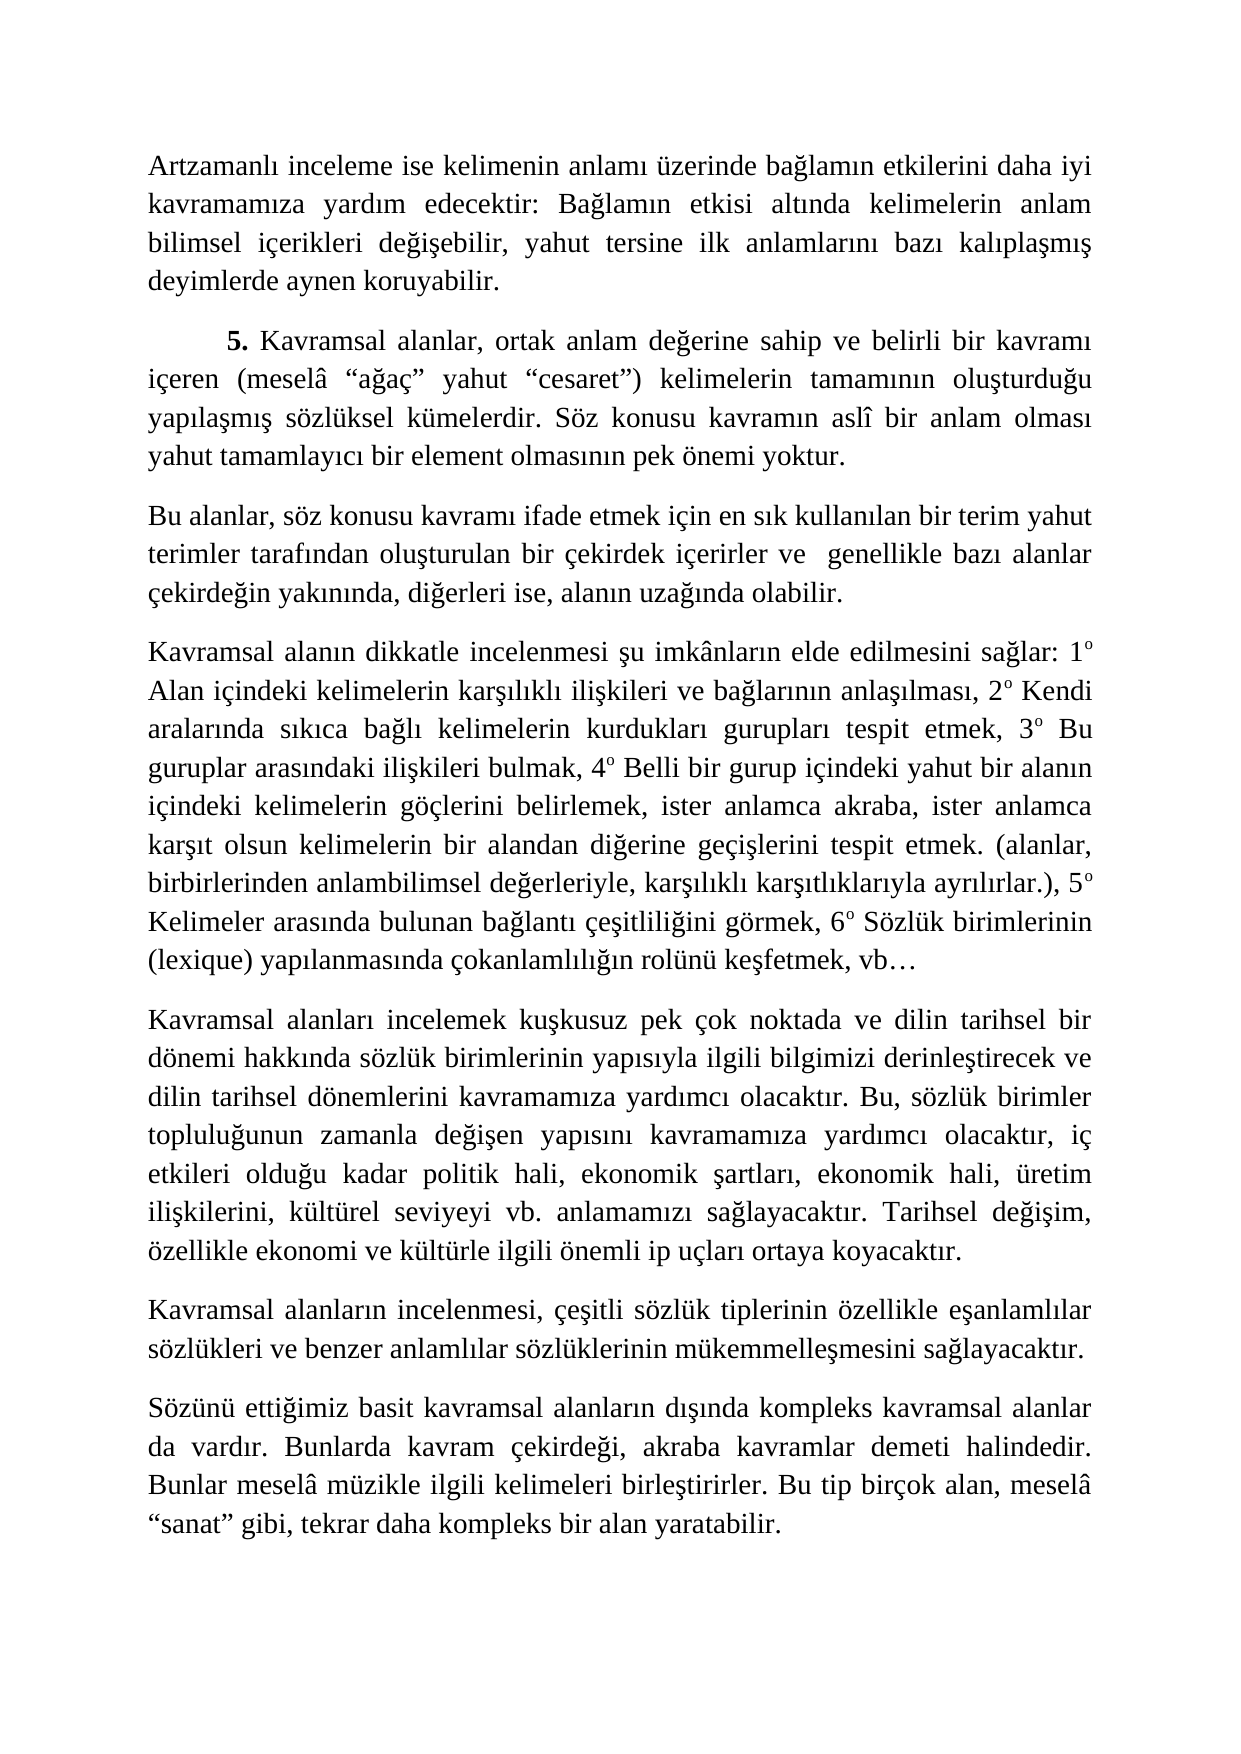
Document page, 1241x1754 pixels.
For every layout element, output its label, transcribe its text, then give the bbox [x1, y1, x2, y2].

text 5. Kavramsal alanlar, ortak anlam değerine sahip ve belirli bir kavramı içeren (meselâ “ağaç” yahut “cesaret”) kelimelerin tamamının oluşturduğu yapılaşmış sözlüksel kümelerdir. Söz konusu kavramın aslî bir anlam olması yahut tamamlayıcı bir element olmasının pek önemi yoktur. [148, 323, 1093, 472]
text Kavramsal alanları incelemek kuşkusuz pek çok noktada ve dilin tarihsel bir dönemi hakkında sözlük birimlerinin yapısıyla ilgili bilgimizi derinleştirecek ve dilin tarihsel dönemlerini kavramamıza yardımcı olacaktır. Bu, sözlük birimler topluluğunun zamanla değişen yapısını kavramamıza yardımcı olacaktır, iç etkileri olduğu kadar politik hali, ekonomik şartları, ekonomik hali, üretim ilişkilerini, kültürel seviyeyi vb. anlamamızı sağlayacaktır. Tarihsel değişim, özellikle ekonomi ve kültürle ilgili önemli ip uçları ortaya koyacaktır. [148, 1002, 1093, 1267]
text Kavramsal alanların incelenmesi, çeşitli sözlük tiplerinin özellikle eşanlamlılar sözlükleri ve benzer anlamlılar sözlüklerinin mükemmelleşmesini sağlayacaktır. [148, 1292, 1093, 1364]
text Kavramsal alanın dikkatle incelenmesi şu imkânların elde edilmesini sağlar: 1o Alan içindeki kelimelerin karşılıklı ilişkileri ve bağlarının anlaşılması, 2o Kendi aralarında sıkıca bağlı kelimelerin kurdukları gurupları tespit etmek, 3o Bu guruplar arasındaki ilişkileri bulmak, 4o Belli bir gurup içindeki yahut bir alanın içindeki kelimelerin göçlerini belirlemek, ister anlamca akraba, ister anlamca karşıt olsun kelimelerin bir alandan diğerine geçişlerini tespit etmek. (alanlar, birbirlerinden anlambilimsel değerleriyle, karşılıklı karşıtlıklarıyla ayrılırlar.), 5o Kelimeler arasında bulunan bağlantı çeşitliliğini görmek, 6o Sözlük birimlerinin (lexique) yapılanmasında çokanlamlılığın rolünü keşfetmek, vb… [148, 634, 1093, 976]
text Bu alanlar, söz konusu kavramı ifade etmek için en sık kullanılan bir terim yahut terimler tarafından oluşturulan bir çekirdek içerirler ve genellikle bazı alanlar çekirdeğin yakınında, diğerleri ise, alanın uzağında olabilir. [148, 498, 1093, 608]
text Sözünü ettiğimiz basit kavramsal alanların dışında kompleks kavramsal alanlar da vardır. Bunlarda kavram çekirdeği, akraba kavramlar demeti halindedir. Bunlar meselâ müzikle ilgili kelimeleri birleştirirler. Bu tip birçok alan, meselâ “sanat” gibi, tekrar daha kompleks bir alan yaratabilir. [148, 1390, 1093, 1539]
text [148, 148, 1093, 297]
